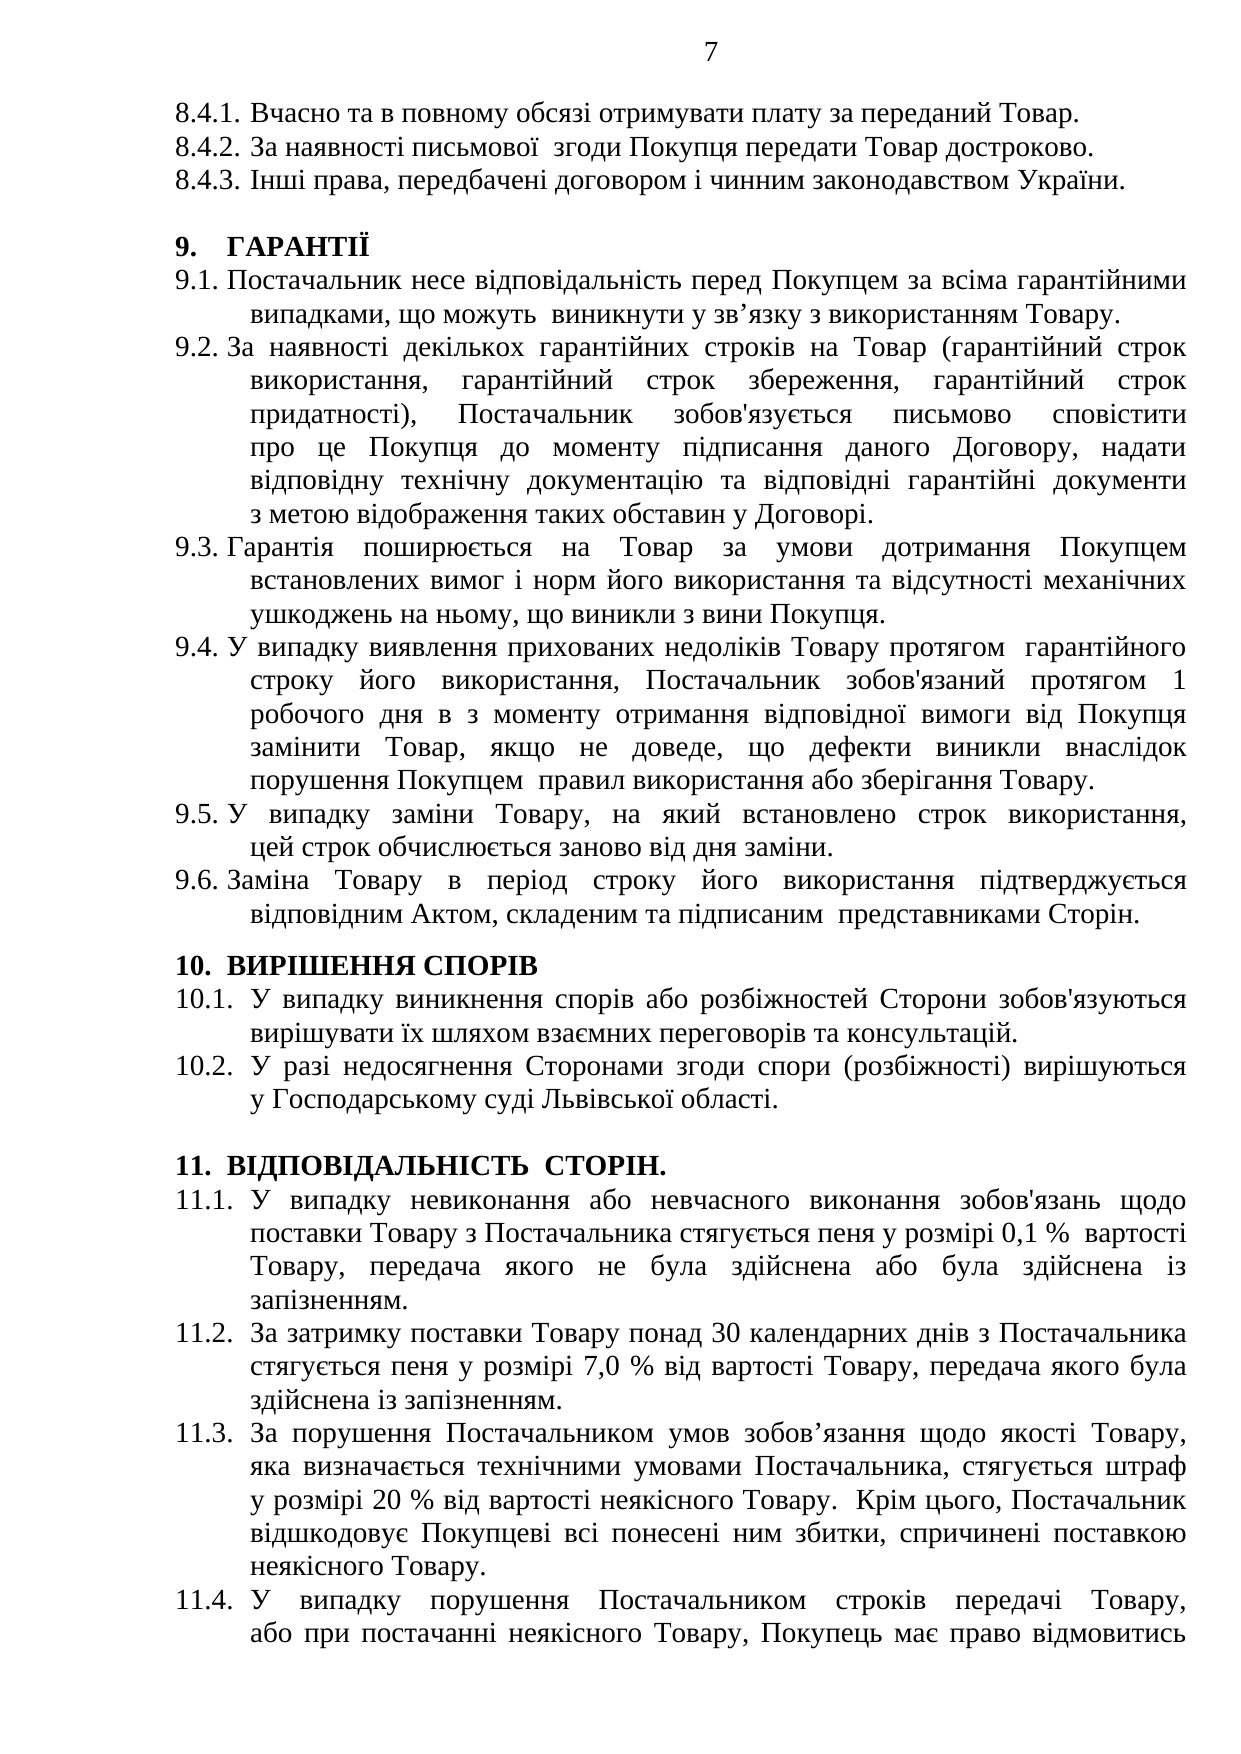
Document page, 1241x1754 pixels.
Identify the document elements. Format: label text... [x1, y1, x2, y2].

list За наявності декількох гарантійних строків на Товар (гарантійний строк використання, гарантійний строк збереження, гарантійний строк придатності), Постачальник зобов'язується письмово сповістити про це Покупця до моменту підписання даного Договору, надати відповідну технічну документацію та відповідні гарантійні документи з метою відображення таких обставин у Договорі. [175, 330, 1187, 530]
list Інші права, передбачені договором і чинним законодавством України. [175, 163, 1187, 196]
list ВИРІШЕННЯ СПОРІВ [175, 949, 1187, 982]
list У випадку виникнення спорів або розбіжностей Сторони зобов'язуються вирішувати їх шляхом взаємних переговорів та консультацій. [175, 982, 1187, 1049]
list У разі недосягнення Сторонами згоди спори (розбіжності) вирішуються у Господарському суді Львівської області. [175, 1049, 1187, 1116]
list За наявності письмової згоди Покупця передати Товар достроково. [175, 129, 1187, 163]
list У випадку невиконання або невчасного виконання зобов'язань щодо поставки Товару з Постачальника стягується пеня у розмірі 0,1 % вартості Товару, передача якого не була здійснена або була здійснена із запізненням. [175, 1182, 1187, 1316]
list ГАРАНТІЇ [175, 230, 1187, 263]
list За порушення Постачальником умов зобов’язання щодо якості Товару, яка визначається технічними умовами Постачальника, стягується штраф у розмірі 20 % від вартості неякісного Товару. Крім цього, Постачальник відшкодовує Покупцеві всі понесені ним збитки, спричинені поставкою неякісного Товару. [175, 1416, 1187, 1582]
list У випадку заміни Товару, на який встановлено строк використання, цей строк обчислюється заново від дня заміни. [175, 796, 1187, 863]
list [175, 1582, 1187, 1649]
list За затримку поставки Товару понад 30 календарних днів з Постачальника стягується пеня у розмірі 7,0 % від вартості Товару, передача якого була здійснена із запізненням. [175, 1316, 1187, 1416]
list У випадку виявлення прихованих недоліків Товару протягом гарантійного строку його використання, Постачальник зобов'язаний протягом 1 робочого дня в з моменту отримання відповідної вимоги від Покупця замінити Товар, якщо не доведе, що дефекти виникли внаслідок порушення Покупцем правил використання або зберігання Товару. [175, 630, 1187, 796]
list ВІДПОВІДАЛЬНІСТЬ СТОРІН. [175, 1149, 1187, 1182]
list Постачальник несе відповідальність перед Покупцем за всіма гарантійними випадками, що можуть виникнути у зв’язку з використанням Товару. [175, 263, 1187, 330]
list Вчасно та в повному обсязі отримувати плату за переданий Товар. [175, 96, 1187, 129]
list Гарантія поширюється на Товар за умови дотримання Покупцем встановлених вимог і норм його використання та відсутності механічних ушкоджень на ньому, що виникли з вини Покупця. [175, 530, 1187, 630]
list Заміна Товару в період строку його використання підтверджується відповідним Актом, складеним та підписаним представниками Сторін. [175, 863, 1187, 930]
